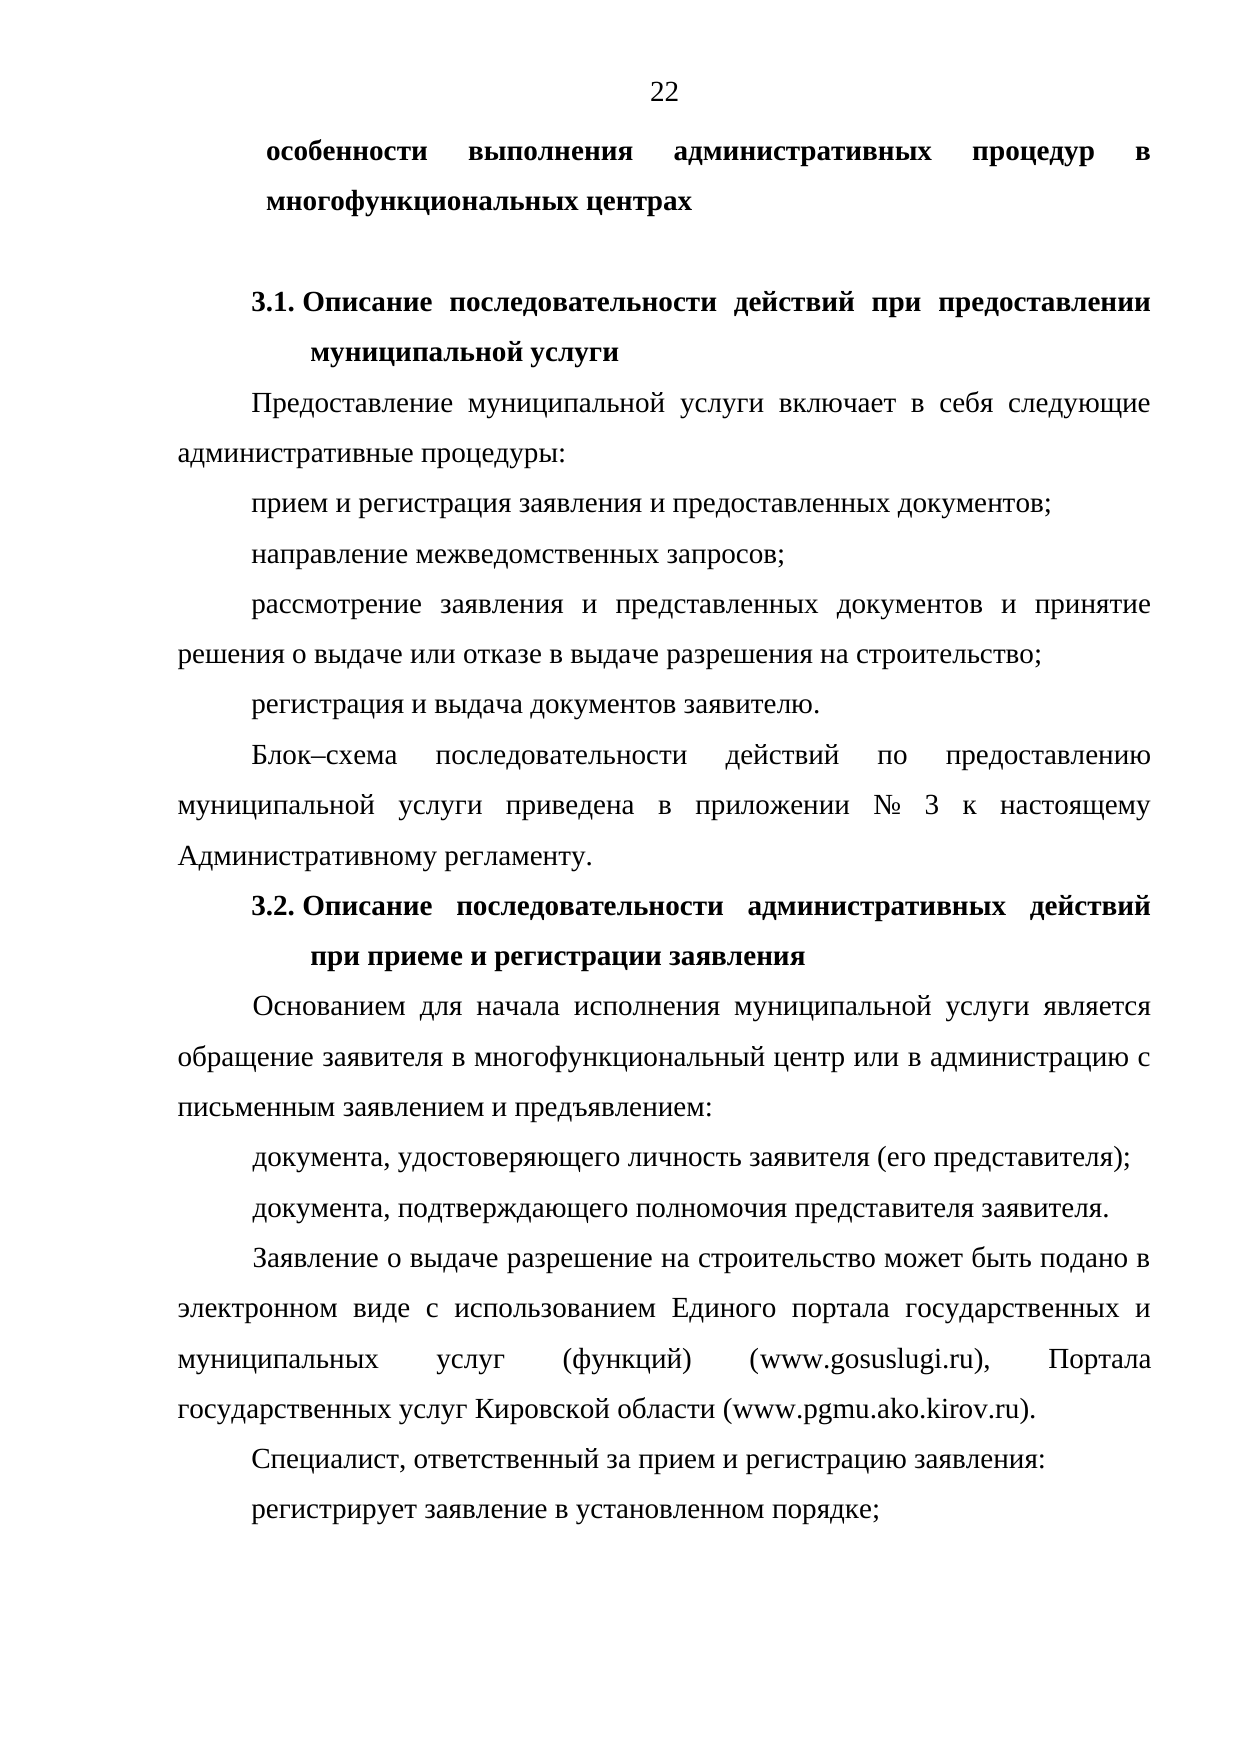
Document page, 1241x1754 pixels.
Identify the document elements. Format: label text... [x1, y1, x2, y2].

text регистрирует заявление в установленном порядке; [177, 1492, 1152, 1525]
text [233, 133, 1152, 217]
text Основанием для начала исполнения муниципальной услуги является обращение заявителя в многофункциональный центр или в администрацию с письменным заявлением и предъявлением: [177, 988, 1152, 1123]
text Заявление о выдаче разрешение на строительство может быть подано в электронном виде с использованием Единого портала государственных и муниципальных услуг (функций) (www.gosuslugi.ru), Портала государственных услуг Кировской области (www.pgmu.ako.kirov.ru). [177, 1240, 1152, 1424]
text 3.2. Описание последовательности административных действий при приеме и регистрации заявления [251, 888, 1152, 972]
text направление межведомственных запросов; [177, 536, 1152, 569]
text Предоставление муниципальной услуги включает в себя следующие административные процедуры: [177, 385, 1152, 469]
text регистрация и выдача документов заявителю. [177, 687, 1152, 720]
text 3.1. Описание последовательности действий при предоставлении муниципальной услуги [251, 284, 1152, 368]
text Специалист, ответственный за прием и регистрацию заявления: [177, 1441, 1152, 1475]
text Блок–схема последовательности действий по предоставлению муниципальной услуги приведена в приложении № 3 к настоящему Административному регламенту. [177, 737, 1152, 871]
text документа, удостоверяющего личность заявителя (его представителя); [177, 1139, 1152, 1173]
text рассмотрение заявления и представленных документов и принятие решения о выдаче или отказе в выдаче разрешения на строительство; [177, 586, 1152, 670]
text документа, подтверждающего полномочия представителя заявителя. [177, 1190, 1152, 1223]
text прием и регистрация заявления и предоставленных документов; [177, 485, 1152, 519]
